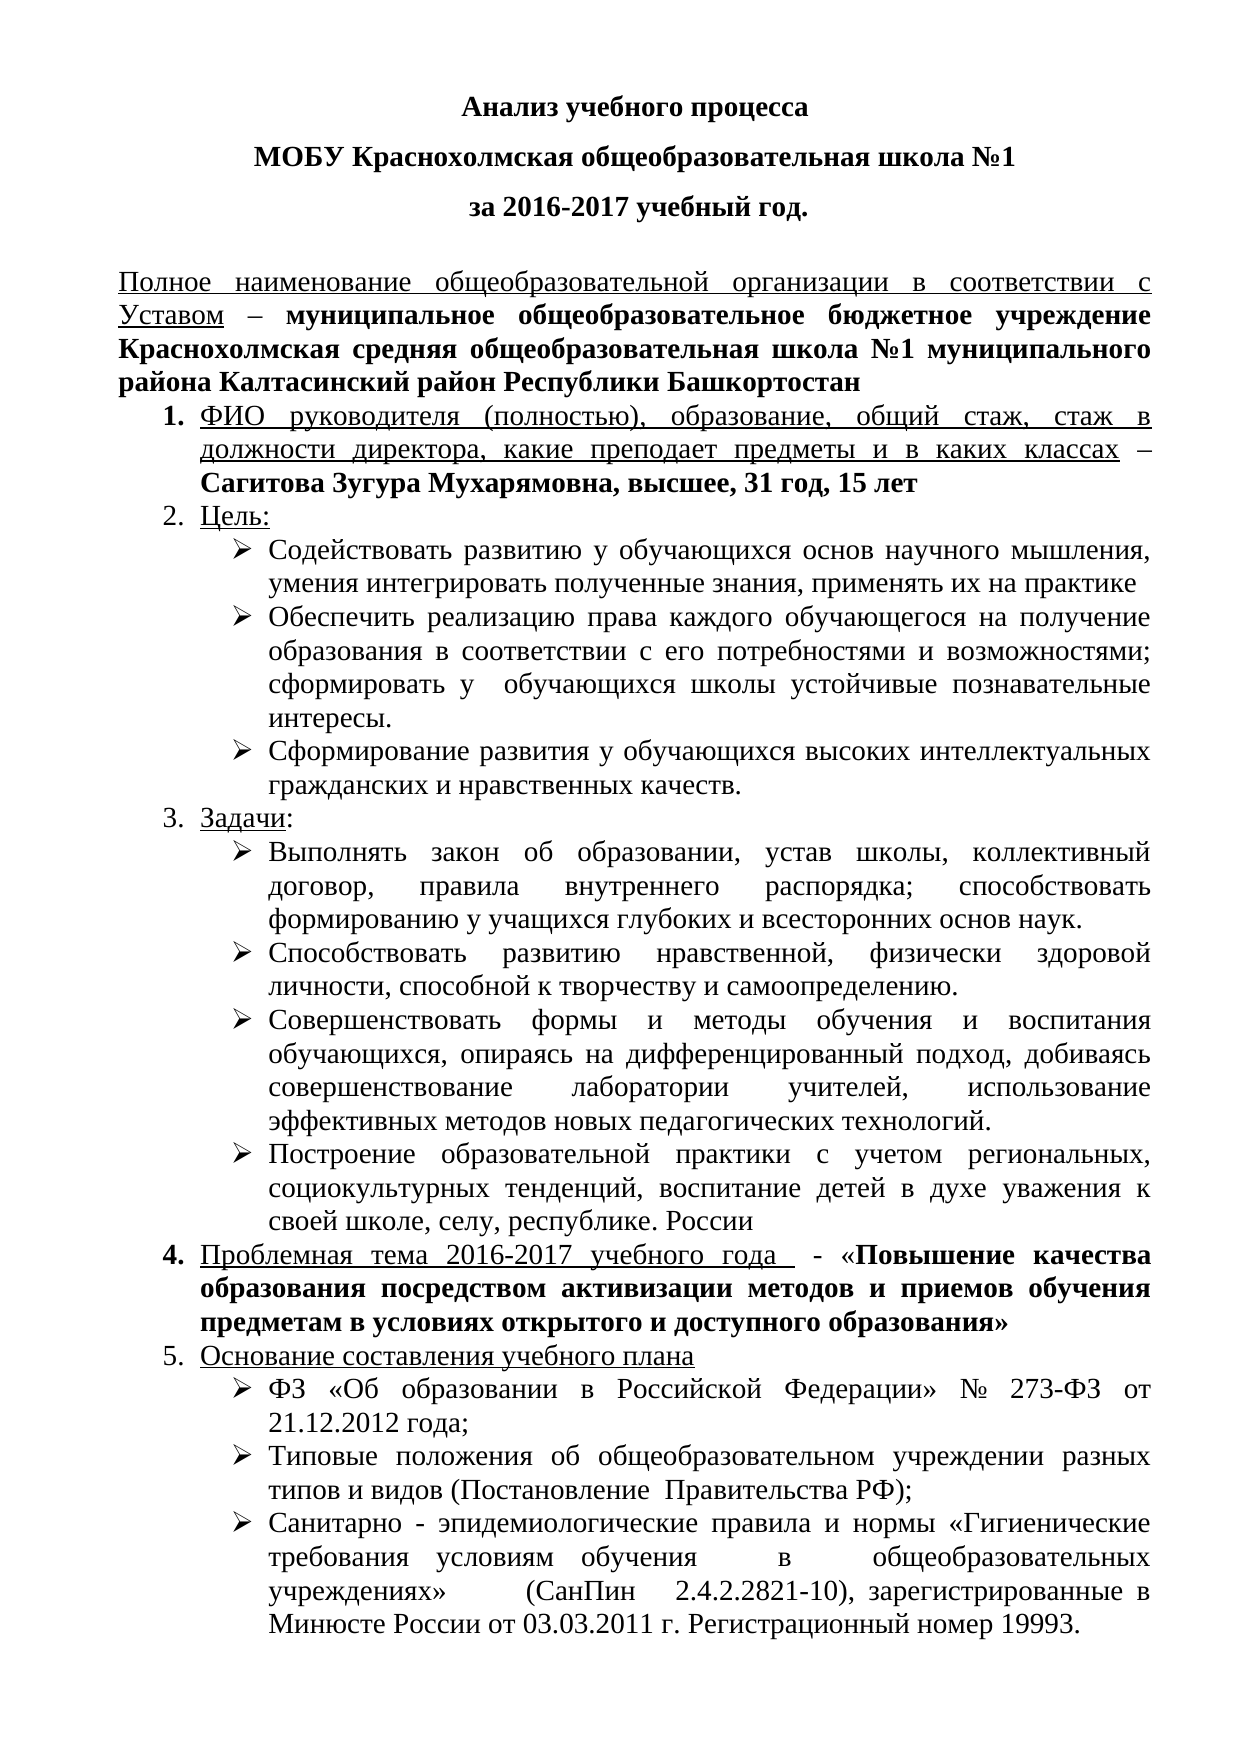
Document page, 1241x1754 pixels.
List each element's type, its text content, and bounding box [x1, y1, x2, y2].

list ФЗ «Об образовании в Российской Федерации» № 273-ФЗ от 21.12.2012 года; [231, 1371, 1152, 1438]
list Основание составления учебного плана [162, 1338, 1152, 1371]
list Задачи: [162, 801, 1152, 834]
list Цель: [162, 498, 1152, 532]
text Полное наименование общеобразовательной организации в соответствии с Уставом – муниципальное общеобразовательное бюджетное учреждение Краснохолмская средняя общеобразовательная школа №1 муниципального района Калтасинский район Республики Башкортостан [118, 264, 1152, 293]
title за 2016-2017 учебный год. [118, 189, 1152, 223]
list Типовые положения об общеобразовательном учреждении разных типов и видов (Постановление Правительства РФ); [231, 1438, 1152, 1506]
list Способствовать развитию нравственной, физически здоровой личности, способной к творчеству и самоопределению. [231, 935, 1152, 1002]
list Санитарно - эпидемиологические правила и нормы «Гигиенические требования условиям обучения в общеобразовательных учреждениях» (СанПин 2.4.2.2821-10), зарегистрированные в Минюсте России от 03.03.2011 г. Регистрационный номер 19993. [231, 1506, 1152, 1640]
title Анализ учебного процесса [118, 89, 1152, 122]
list Сформирование развития у обучающихся высоких интеллектуальных гражданских и нравственных качеств. [231, 733, 1152, 801]
text Полное наименование общеобразовательной организации в соответствии с Уставом – муниципальное общеобразовательное бюджетное учреждение Краснохолмская средняя общеобразовательная школа №1 муниципального района Калтасинский район Республики Башкортостан [118, 294, 1152, 398]
list Выполнять закон об образовании, устав школы, коллективный договор, правила внутреннего распорядка; способствовать формированию у учащихся глубоких и всесторонних основ наук. [231, 834, 1152, 935]
list Совершенствовать формы и методы обучения и воспитания обучающихся, опираясь на дифференцированный подход, добиваясь совершенствование лаборатории учителей, использование эффективных методов новых педагогических технологий. [231, 1002, 1152, 1136]
list Обеспечить реализацию права каждого обучающегося на получение образования в соответствии с его потребностями и возможностями; сформировать у обучающихся школы устойчивые познавательные интересы. [231, 599, 1152, 733]
list Построение образовательной практики с учетом региональных, социокультурных тенденций, воспитание детей в духе уважения к своей школе, селу, республике. России [231, 1136, 1152, 1237]
list ФИО руководителя (полностью), образование, общий стаж, стаж в должности директора, какие преподает предметы и в каких классах – Сагитова Зугура Мухарямовна, высшее, 31 год, 15 лет [162, 398, 1152, 498]
list Проблемная тема 2016-2017 учебного года - «Повышение качества образования посредством активизации методов и приемов обучения предметам в условиях открытого и доступного образования» [162, 1237, 1152, 1338]
list Содействовать развитию у обучающихся основ научного мышления, умения интегрировать полученные знания, применять их на практике [231, 532, 1152, 599]
title МОБУ Краснохолмская общеобразовательная школа №1 [118, 139, 1152, 172]
